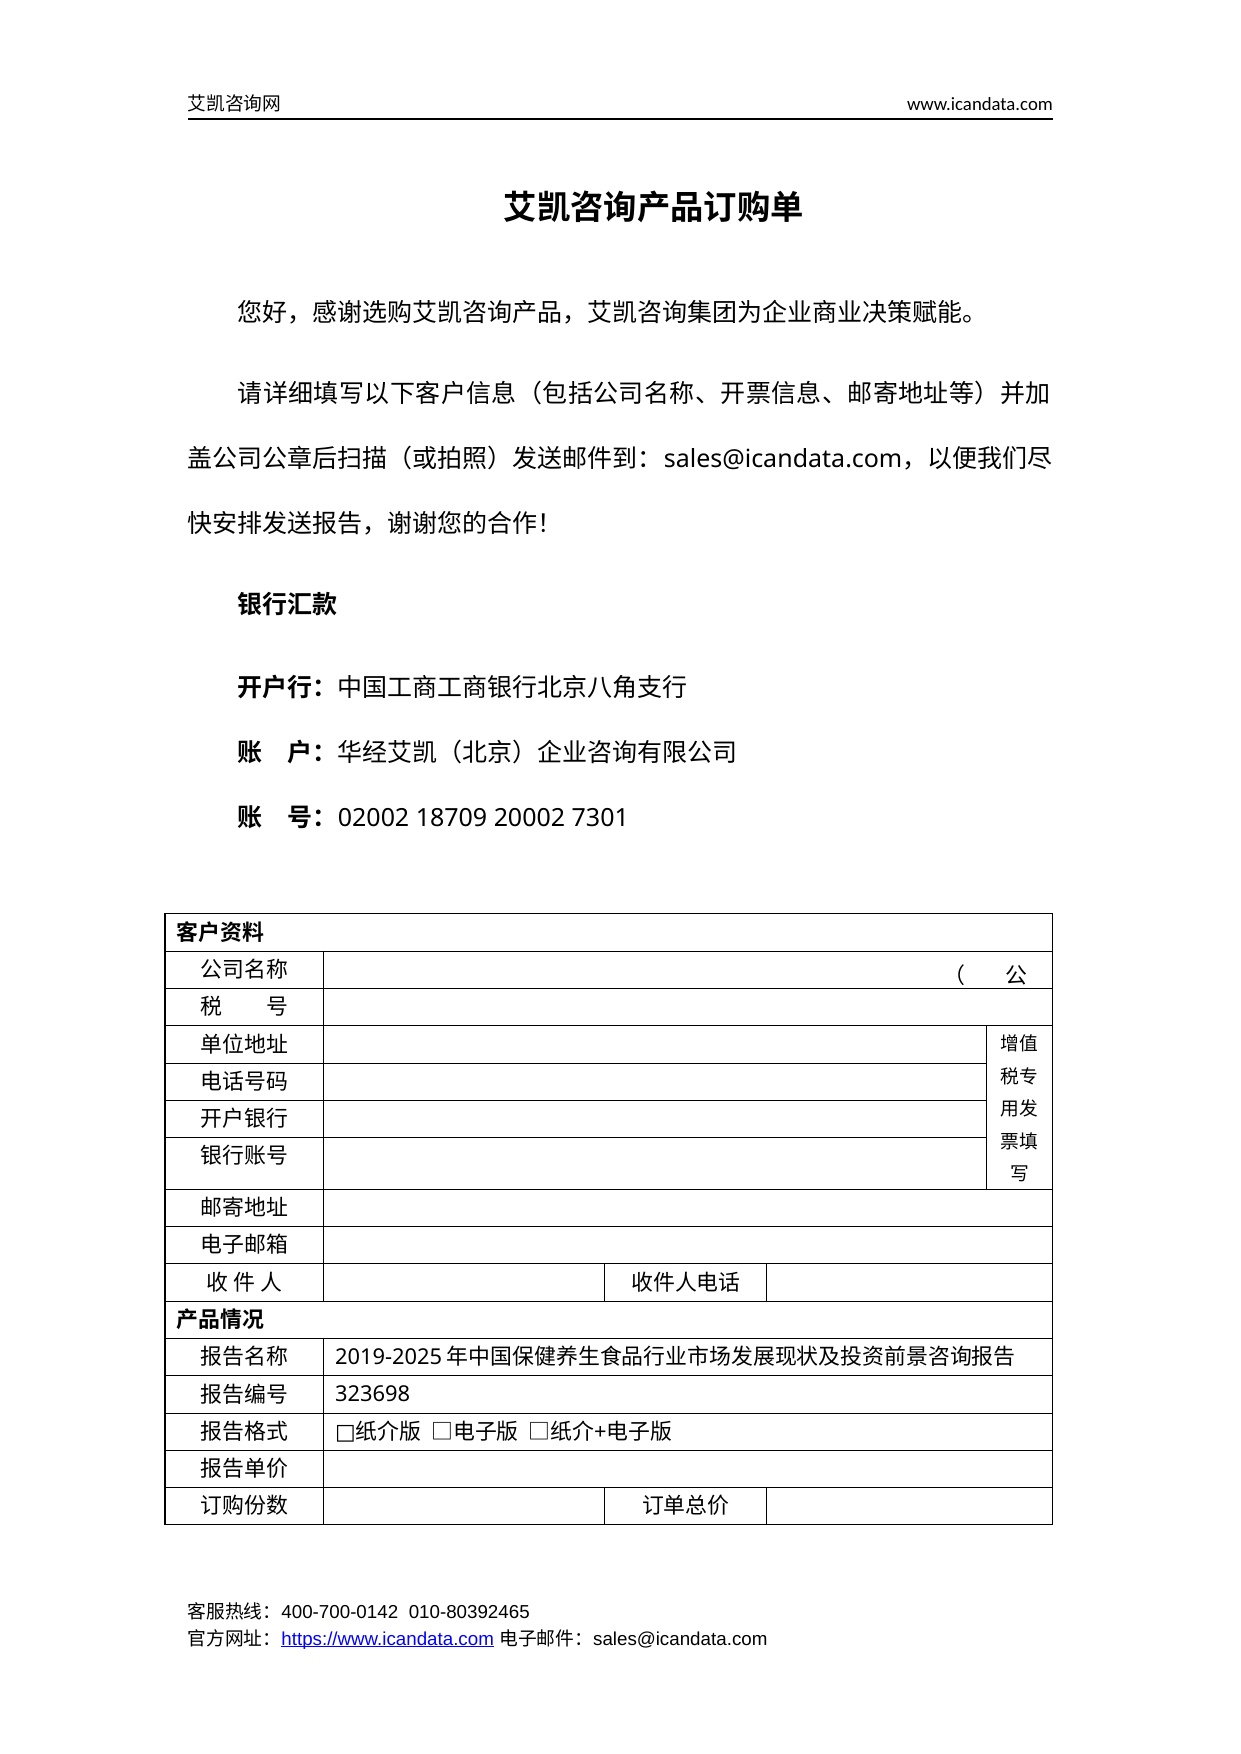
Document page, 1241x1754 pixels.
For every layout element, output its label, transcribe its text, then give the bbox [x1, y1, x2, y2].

table_cell 邮寄地址 [166, 1190, 323, 1226]
table_cell 银行账号 [166, 1138, 323, 1189]
table_cell 报告格式 [166, 1414, 323, 1450]
table_cell 收 件 人 [166, 1264, 323, 1301]
table_cell [324, 1451, 1052, 1487]
table_cell 开户银行 [166, 1101, 323, 1137]
text 您好，感谢选购艾凯咨询产品，艾凯咨询集团为企业商业决策赋能。 [187, 278, 1053, 343]
table_cell 单位地址 [166, 1026, 323, 1062]
table_header 客户资料 [166, 914, 1052, 951]
table_cell 报告名称 [166, 1339, 323, 1375]
table_cell [767, 1264, 1052, 1301]
text 账 户：华经艾凯（北京）企业咨询有限公司 [187, 718, 1053, 783]
table_cell 电子邮箱 [166, 1227, 323, 1263]
table_cell 增值税专用发票填写 [987, 1026, 1052, 1189]
table_cell [324, 1488, 604, 1524]
table_cell 2019-2025年中国保健养生食品行业市场发展现状及投资前景咨询报告 [324, 1339, 1052, 1375]
text 请详细填写以下客户信息（包括公司名称、开票信息、邮寄地址等）并加盖公司公章后扫描（或拍照）发送邮件到：sales@icandata.com，以便我们尽快安排发送报告，谢谢您的合作！ [187, 359, 1053, 554]
table_cell 公司名称 [166, 952, 323, 988]
table_cell □纸介版 □电子版 □纸介+电子版 [324, 1414, 1052, 1450]
table_cell [324, 1227, 1052, 1263]
table_cell 税 号 [166, 989, 323, 1025]
text 艾凯咨询产品订购单 [187, 172, 1053, 237]
table_cell [324, 1064, 986, 1100]
table_cell 报告单价 [166, 1451, 323, 1487]
text 开户行：中国工商工商银行北京八角支行 [187, 653, 1053, 718]
table_cell [324, 989, 1052, 1025]
table_cell [324, 1190, 1052, 1226]
table_cell 报告编号 [166, 1376, 323, 1412]
table_cell 电话号码 [166, 1064, 323, 1100]
table_cell [324, 952, 1052, 988]
table_cell 订单总价 [605, 1488, 766, 1524]
table_cell [324, 1026, 986, 1062]
table_cell [324, 1138, 986, 1189]
table_cell [324, 1101, 986, 1137]
table_cell 产品情况 [166, 1302, 1052, 1338]
table_cell [767, 1488, 1052, 1524]
table_cell 323698 [324, 1376, 1052, 1412]
table_cell 订购份数 [166, 1488, 323, 1524]
text 银行汇款 [187, 570, 1053, 635]
table_cell [324, 1264, 604, 1301]
table_cell 收件人电话 [605, 1264, 766, 1301]
text 账 号：02002 18709 20002 7301 [187, 783, 1053, 848]
